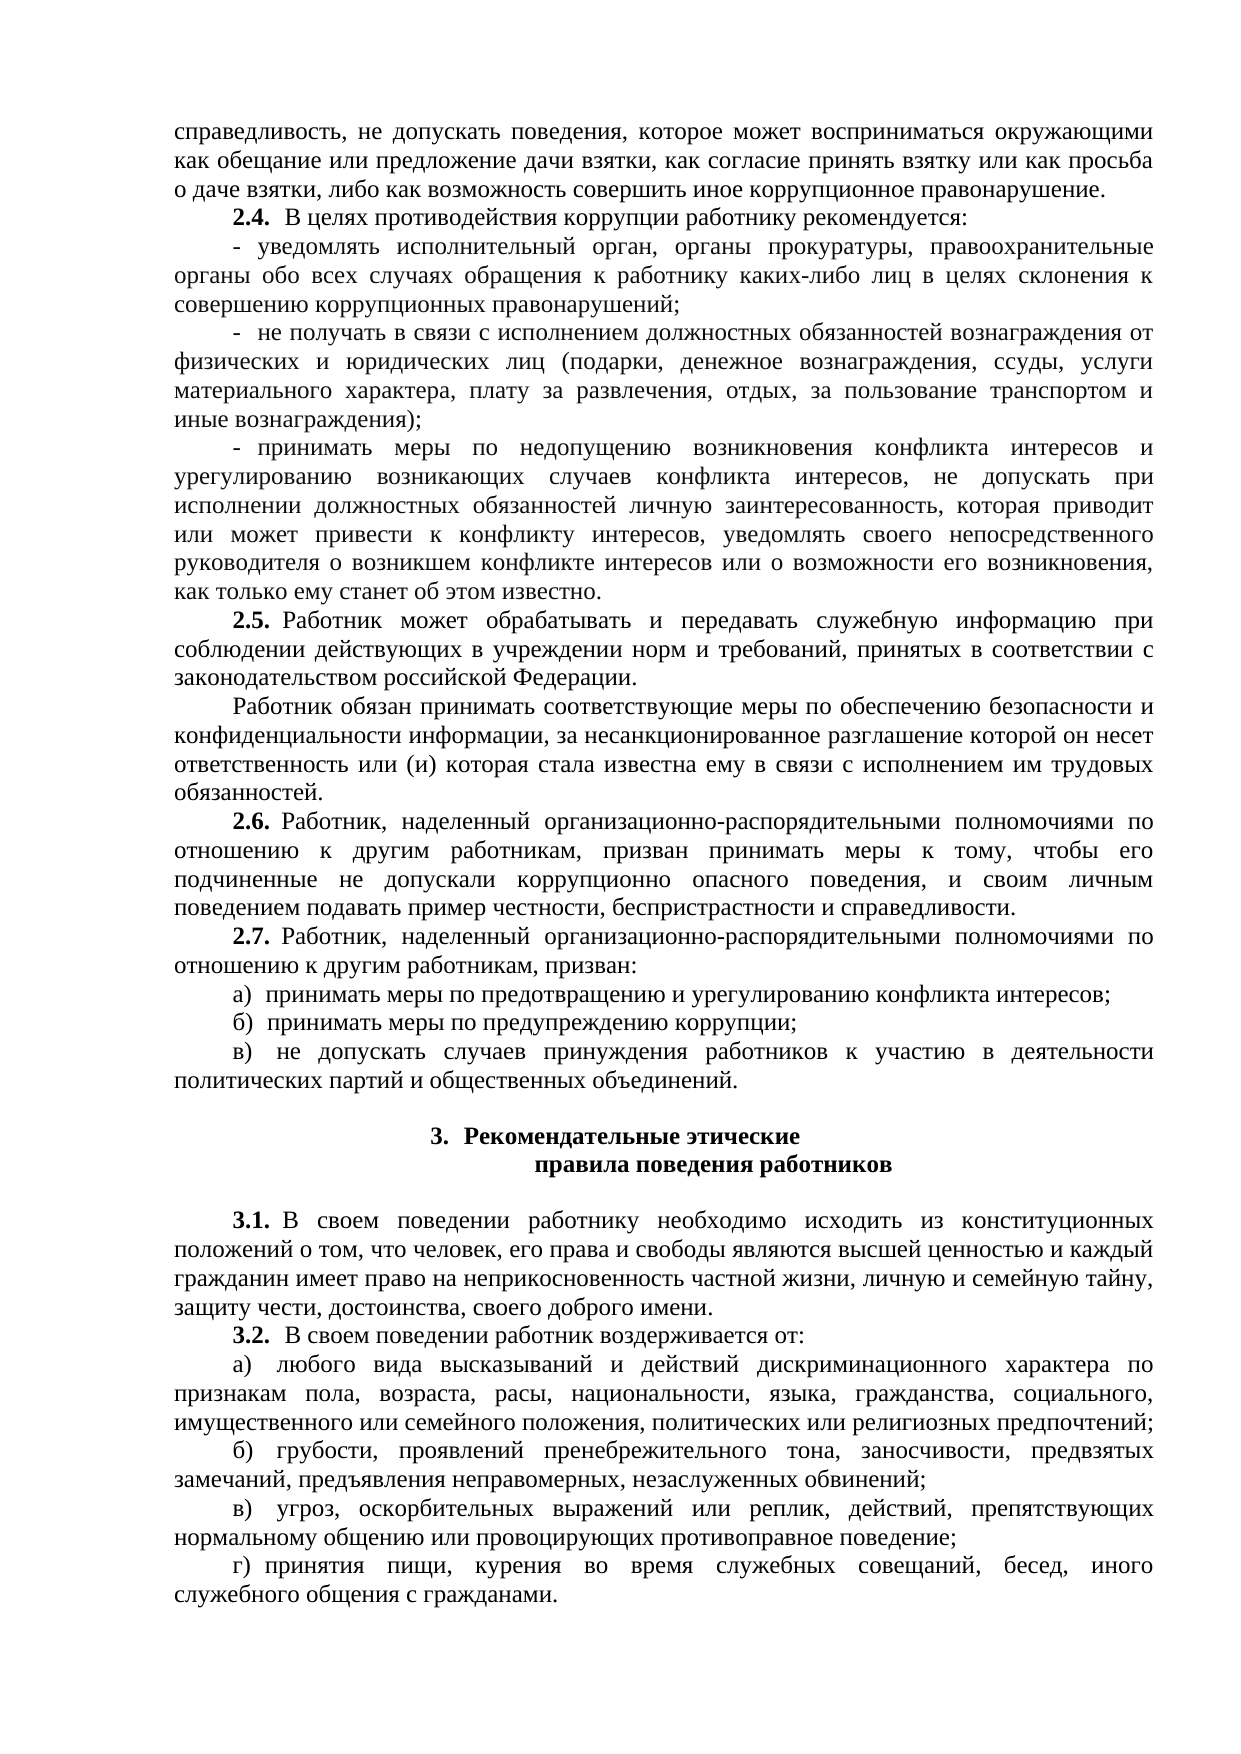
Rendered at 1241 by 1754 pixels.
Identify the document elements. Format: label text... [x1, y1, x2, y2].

text в) не допускать случаев принуждения работников к участию в деятельности политических партий и общественных объединений. [174, 1036, 1154, 1094]
text Работник обязан принимать соответствующие меры по обеспечению безопасности и конфиденциальности информации, за несанкционированное разглашение которой он несет ответственность или (и) которая стала известна ему в связи с исполнением им трудовых обязанностей. [174, 691, 1154, 806]
list В целях противодействия коррупции работнику рекомендуется: [174, 202, 1154, 231]
list принимать меры по недопущению возникновения конфликта интересов и урегулированию возникающих случаев конфликта интересов, не допускать при исполнении должностных обязанностей личную заинтересованность, которая приводит или может привести к конфликту интересов, уведомлять своего непосредственного руководителя о возникшем конфликте интересов или о возможности его возникновения, как только ему станет об этом известно. [174, 432, 1154, 605]
list Работник, наделенный организационно-распорядительными полномочиями по отношению к другим работникам, призван принимать меры к тому, чтобы его подчиненные не допускали коррупционно опасного поведения, и своим личным поведением подавать пример честности, беспристрастности и справедливости. [174, 806, 1154, 921]
list не получать в связи с исполнением должностных обязанностей вознаграждения от физических и юридических лиц (подарки, денежное вознаграждения, ссуды, услуги материального характера, плату за развлечения, отдых, за пользование транспортом и иные вознаграждения); [174, 317, 1154, 432]
text а) принимать меры по предотвращению и урегулированию конфликта интересов; [174, 979, 1154, 1007]
text б) принимать меры по предупреждению коррупции; [174, 1007, 1154, 1036]
list В своем поведении работнику необходимо исходить из конституционных положений о том, что человек, его права и свободы являются высшей ценностью и каждый гражданин имеет право на неприкосновенность частной жизни, личную и семейную тайну, защиту чести, достоинства, своего доброго имени. [174, 1205, 1154, 1320]
text а) любого вида высказываний и действий дискриминационного характера по признакам пола, возраста, расы, национальности, языка, гражданства, социального, имущественного или семейного положения, политических или религиозных предпочтений; [174, 1349, 1154, 1435]
text в) угроз, оскорбительных выражений или реплик, действий, препятствующих нормальному общению или провоцирующих противоправное поведение; [174, 1493, 1154, 1550]
list Работник, наделенный организационно-распорядительными полномочиями по отношению к другим работникам, призван: [174, 921, 1154, 979]
list уведомлять исполнительный орган, органы прокуратуры, правоохранительные органы обо всех случаях обращения к работнику каких-либо лиц в целях склонения к совершению коррупционных правонарушений; [174, 231, 1154, 317]
list Работник может обрабатывать и передавать служебную информацию при соблюдении действующих в учреждении норм и требований, принятых в соответствии с законодательством российской Федерации. [174, 605, 1154, 691]
text б) грубости, проявлений пренебрежительного тона, заносчивости, предвзятых замечаний, предъявления неправомерных, незаслуженных обвинений; [174, 1435, 1154, 1493]
text справедливость, не допускать поведения, которое может восприниматься окружающими как обещание или предложение дачи взятки, как согласие принять взятку или как просьба о даче взятки, либо как возможность совершить иное коррупционное правонарушение. [174, 116, 1154, 202]
list Рекомендательные этические правила поведения работников [430, 1121, 900, 1178]
list В своем поведении работник воздерживается от: [174, 1320, 1154, 1349]
text г) принятия пищи, курения во время служебных совещаний, бесед, иного служебного общения с гражданами. [174, 1550, 1154, 1608]
